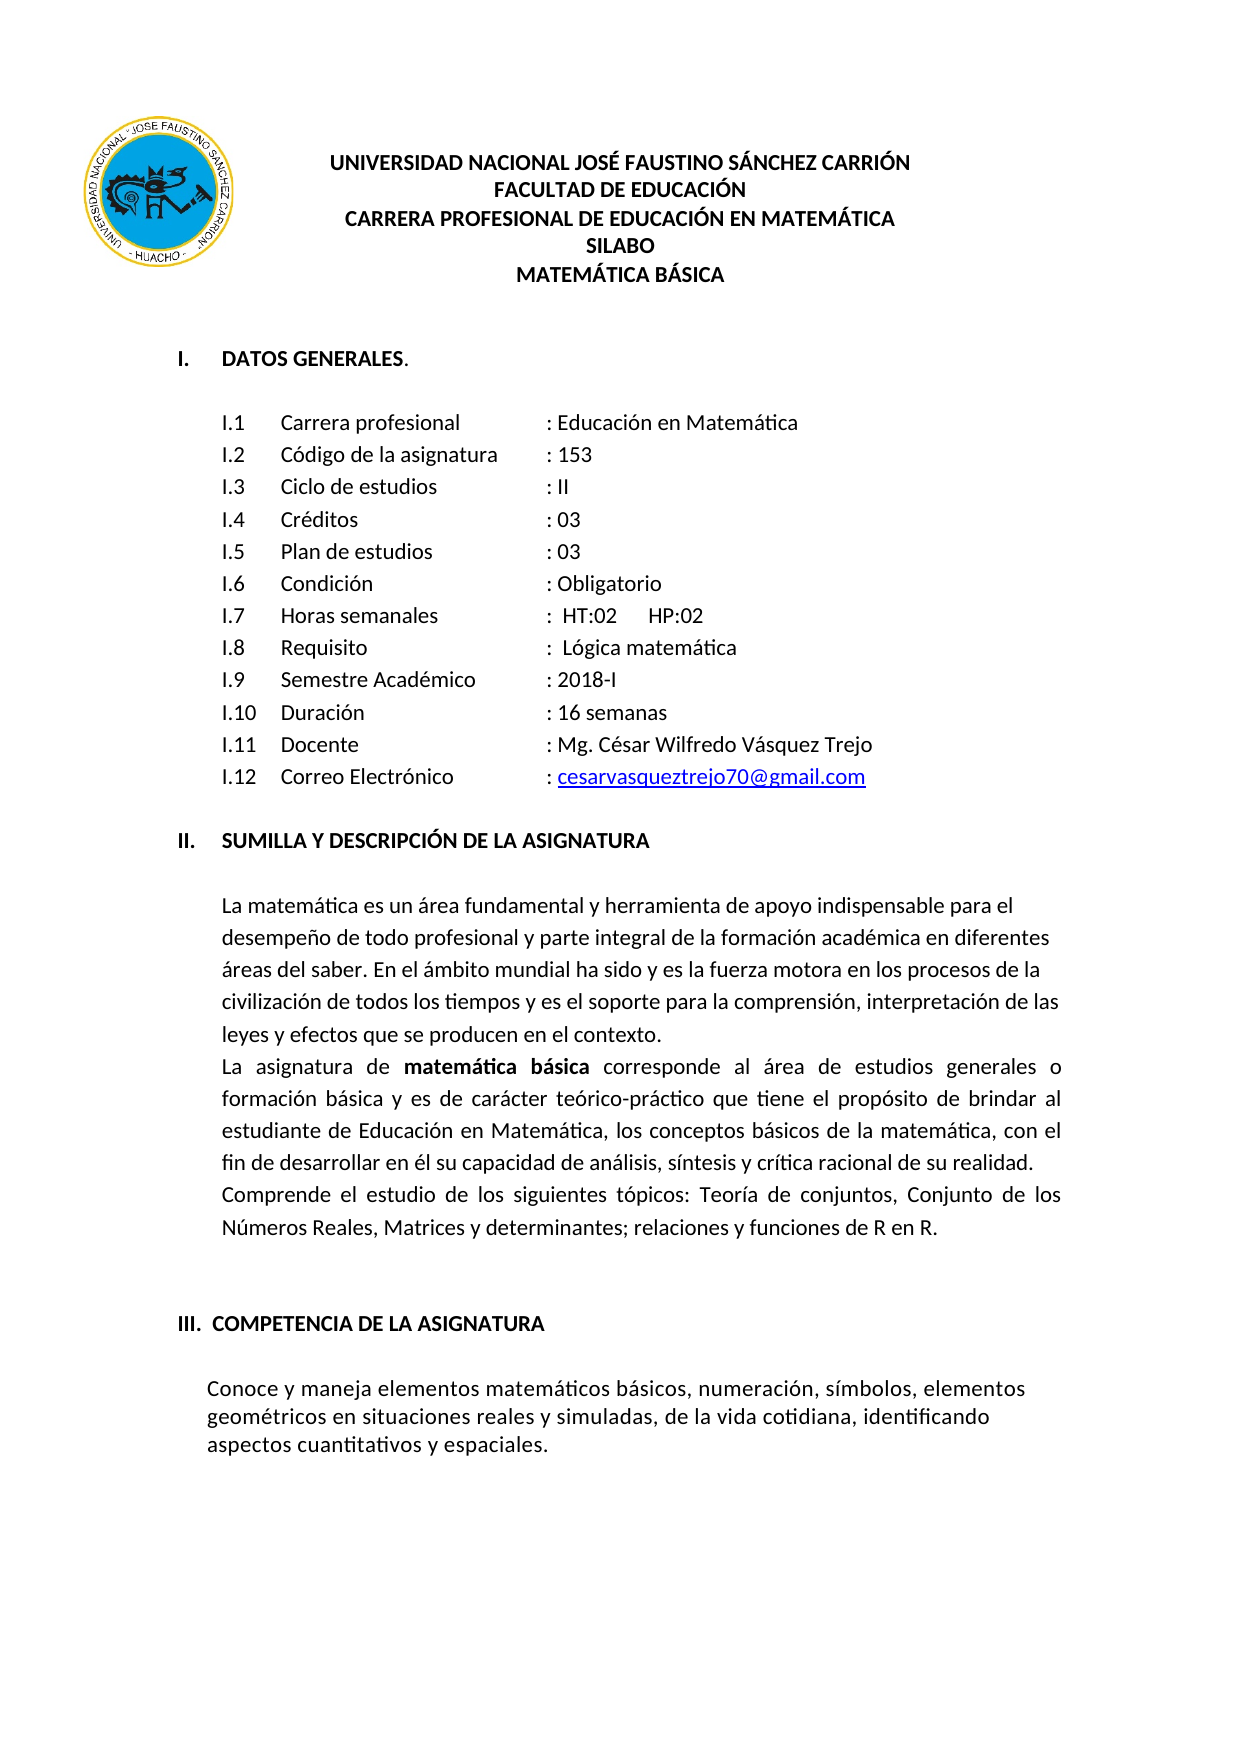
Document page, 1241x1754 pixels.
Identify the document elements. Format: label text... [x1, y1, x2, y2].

list La matemática es un área fundamental y herramienta de apoyo indispensable para el desempeño de todo profesional y parte integral de la formación académica en diferentes áreas del saber. En el ámbito mundial ha sido y es la fuerza motora en los procesos de la civilización de todos los tiempos y es el soporte para la comprensión, interpretación de las leyes y efectos que se producen en el contexto. [222, 891, 1063, 1048]
list Créditos : 03 [222, 505, 1063, 533]
list Código de la asignatura : 153 [222, 440, 1063, 468]
list Condición : Obligatorio [222, 569, 1063, 597]
list COMPETENCIA DE LA ASIGNATURA [177, 1309, 1063, 1337]
list Ciclo de estudios : II [222, 472, 1063, 501]
text UNIVERSIDAD NACIONAL JOSÉ FAUSTINO SÁNCHEZ CARRIÓN [234, 148, 1063, 176]
picture [83, 116, 234, 267]
text FACULTAD DE EDUCACIÓN [234, 176, 1063, 204]
text CARRERA PROFESIONAL DE EDUCACIÓN EN MATEMÁTICA [234, 204, 1063, 232]
list Plan de estudios : 03 [222, 537, 1063, 565]
list Horas semanales : HT:02 HP:02 [222, 601, 1063, 629]
text SILABO [234, 232, 1063, 260]
list La asignatura de matemática básica corresponde al área de estudios generales o formación básica y es de carácter teórico-práctico que tiene el propósito de brindar al estudiante de Educación en Matemática, los conceptos básicos de la matemática, con el fin de desarrollar en él su capacidad de análisis, síntesis y crítica racional de su realidad. [222, 1052, 1063, 1176]
text MATEMÁTICA BÁSICA [177, 260, 1063, 288]
list Semestre Académico : 2018-I [222, 666, 1063, 694]
list DATOS GENERALES. [177, 344, 1063, 372]
list Duración : 16 semanas [222, 698, 1063, 726]
list Carrera profesional : Educación en Matemática [222, 408, 1063, 436]
list Comprende el estudio de los siguientes tópicos: Teoría de conjuntos, Conjunto de los Números Reales, Matrices y determinantes; relaciones y funciones de R en R. [222, 1181, 1063, 1241]
list Docente : Mg. César Wilfredo Vásquez Trejo [222, 730, 1063, 758]
list Requisito : Lógica matemática [222, 633, 1063, 661]
list SUMILLA Y DESCRIPCIÓN DE LA ASIGNATURA [177, 827, 1063, 854]
list Conoce y maneja elementos matemáticos básicos, numeración, símbolos, elementos geométricos en situaciones reales y simuladas, de la vida cotidiana, identificando aspectos cuantitativos y espaciales. [207, 1374, 1063, 1458]
list Correo Electrónico : cesarvasqueztrejo70@gmail.com [222, 762, 1063, 790]
